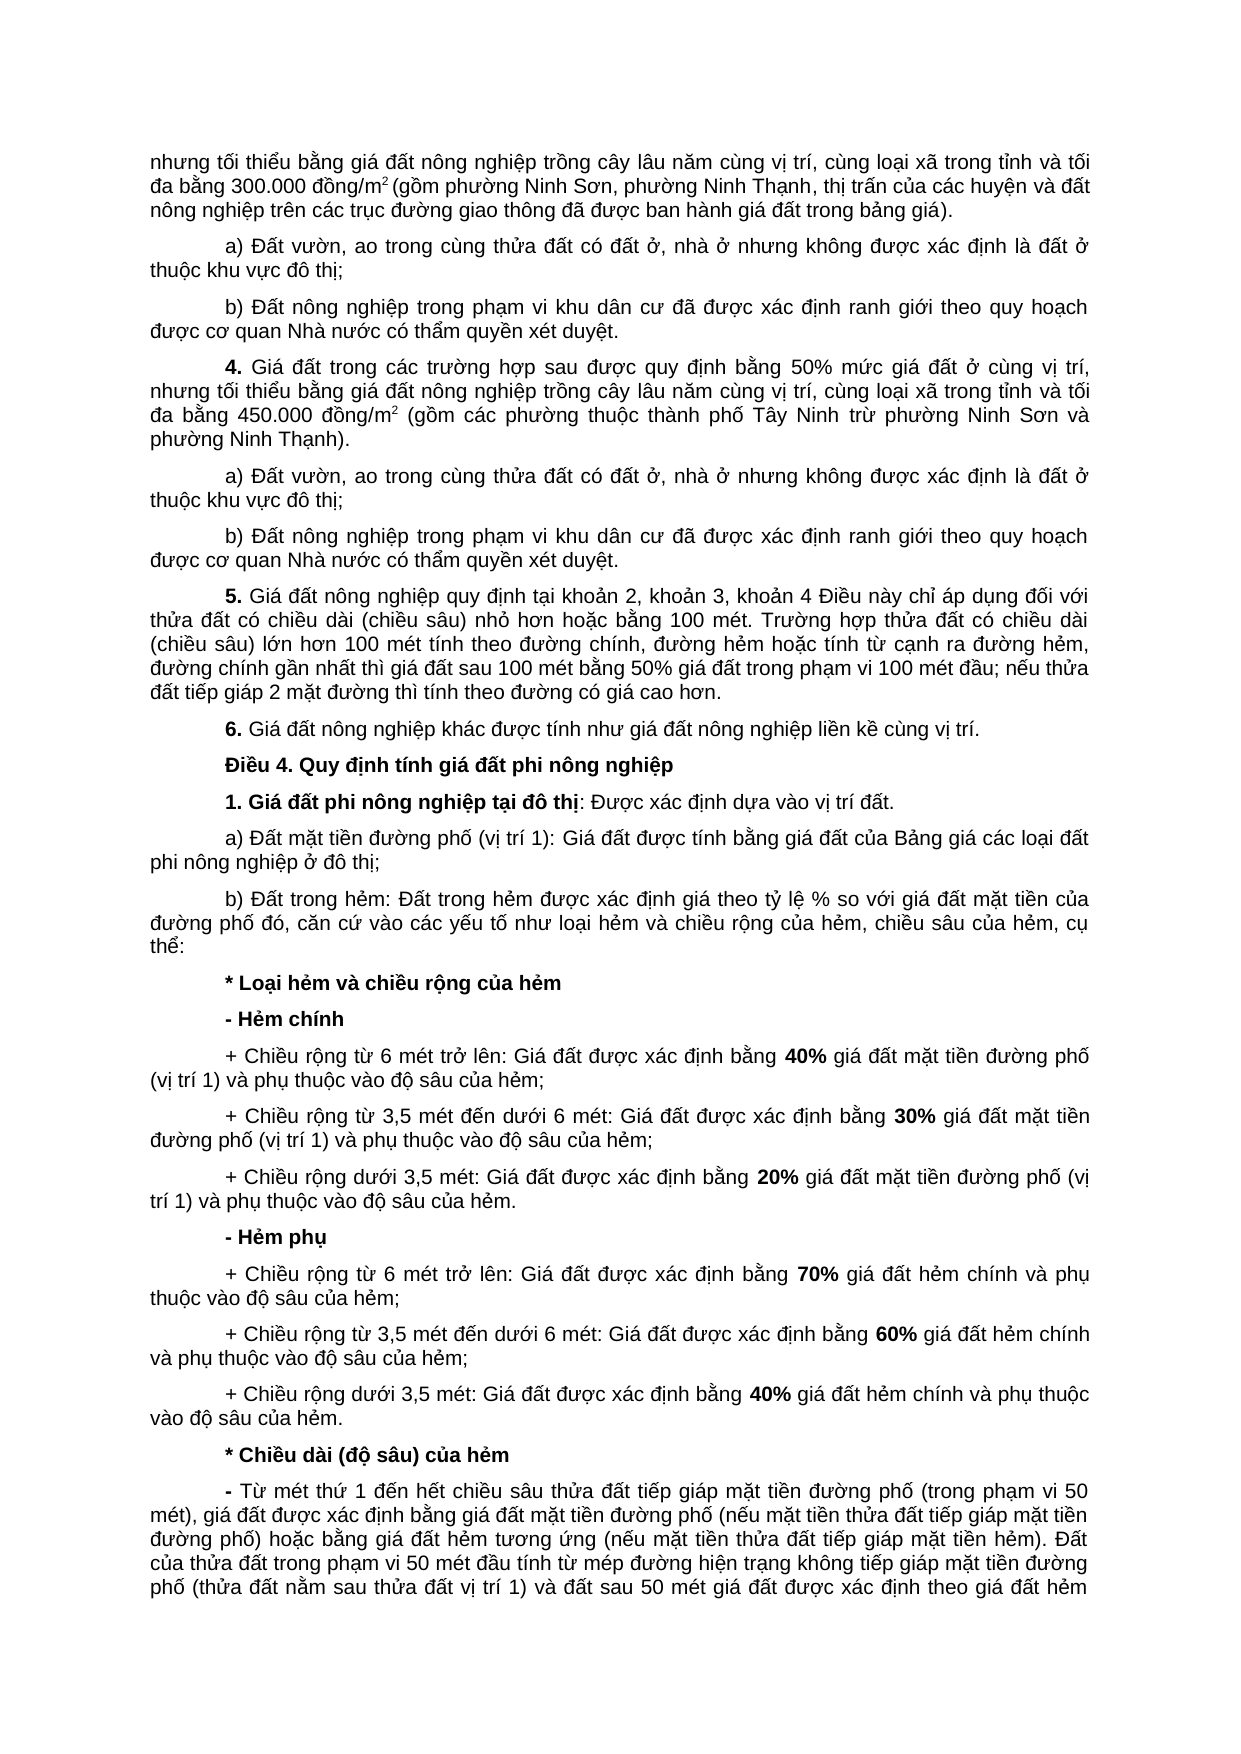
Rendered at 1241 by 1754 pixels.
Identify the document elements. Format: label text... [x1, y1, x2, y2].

text a) Đất vườn, ao trong cùng thửa đất có đất ở, nhà ở nhưng không được xác định là đất ở thuộc khu vực đô thị; [150, 463, 1090, 511]
text b) Đất nông nghiệp trong phạm vi khu dân cư đã được xác định ranh giới theo quy hoạch được cơ quan Nhà nước có thẩm quyền xét duyệt. [150, 295, 1090, 343]
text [150, 150, 1090, 222]
text * Loại hẻm và chiều rộng của hẻm [150, 971, 1090, 995]
text b) Đất trong hẻm: Đất trong hẻm được xác định giá theo tỷ lệ % so với giá đất mặt tiền của đường phố đó, căn cứ vào các yếu tố như loại hẻm và chiều rộng của hẻm, chiều sâu của hẻm, cụ thể: [150, 886, 1090, 958]
text a) Đất vườn, ao trong cùng thửa đất có đất ở, nhà ở nhưng không được xác định là đất ở thuộc khu vực đô thị; [150, 234, 1090, 282]
text - Hẻm chính [150, 1007, 1090, 1031]
text + Chiều rộng từ 3,5 mét đến dưới 6 mét: Giá đất được xác định bằng 30% giá đất mặt tiền đường phố (vị trí 1) và phụ thuộc vào độ sâu của hẻm; [150, 1104, 1090, 1152]
text 5. Giá đất nông nghiệp quy định tại khoản 2, khoản 3, khoản 4 Điều này chỉ áp dụng đối với thửa đất có chiều dài (chiều sâu) nhỏ hơn hoặc bằng 100 mét. Trường hợp thửa đất có chiều dài (chiều sâu) lớn hơn 100 mét tính theo đường chính, đường hẻm hoặc tính từ cạnh ra đường hẻm, đường chính gần nhất thì giá đất sau 100 mét bằng 50% giá đất trong phạm vi 100 mét đầu; nếu thửa đất tiếp giáp 2 mặt đường thì tính theo đường có giá cao hơn. [150, 584, 1090, 704]
text + Chiều rộng từ 6 mét trở lên: Giá đất được xác định bằng 70% giá đất hẻm chính và phụ thuộc vào độ sâu của hẻm; [150, 1261, 1090, 1309]
text + Chiều rộng từ 6 mét trở lên: Giá đất được xác định bằng 40% giá đất mặt tiền đường phố (vị trí 1) và phụ thuộc vào độ sâu của hẻm; [150, 1044, 1090, 1092]
text - Hẻm phụ [150, 1225, 1090, 1249]
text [150, 1479, 1090, 1599]
text 1. Giá đất phi nông nghiệp tại đô thị: Được xác định dựa vào vị trí đất. [150, 789, 1090, 813]
text * Chiều dài (độ sâu) của hẻm [150, 1443, 1090, 1467]
text 4. Giá đất trong các trường hợp sau được quy định bằng 50% mức giá đất ở cùng vị trí, nhưng tối thiểu bằng giá đất nông nghiệp trồng cây lâu năm cùng vị trí, cùng loại xã trong tỉnh và tối đa bằng 450.000 đồng/m2 (gồm các phường thuộc thành phố Tây Ninh trừ phường Ninh Sơn và phường Ninh Thạnh). [150, 355, 1090, 451]
text + Chiều rộng dưới 3,5 mét: Giá đất được xác định bằng 20% giá đất mặt tiền đường phố (vị trí 1) và phụ thuộc vào độ sâu của hẻm. [150, 1164, 1090, 1212]
text a) Đất mặt tiền đường phố (vị trí 1): Giá đất được tính bằng giá đất của Bảng giá các loại đất phi nông nghiệp ở đô thị; [150, 826, 1090, 874]
text + Chiều rộng dưới 3,5 mét: Giá đất được xác định bằng 40% giá đất hẻm chính và phụ thuộc vào độ sâu của hẻm. [150, 1382, 1090, 1430]
text 6. Giá đất nông nghiệp khác được tính như giá đất nông nghiệp liền kề cùng vị trí. [150, 717, 1090, 741]
text Điều 4. Quy định tính giá đất phi nông nghiệp [150, 753, 1090, 777]
text + Chiều rộng từ 3,5 mét đến dưới 6 mét: Giá đất được xác định bằng 60% giá đất hẻm chính và phụ thuộc vào độ sâu của hẻm; [150, 1322, 1090, 1370]
text b) Đất nông nghiệp trong phạm vi khu dân cư đã được xác định ranh giới theo quy hoạch được cơ quan Nhà nước có thẩm quyền xét duyệt. [150, 524, 1090, 572]
